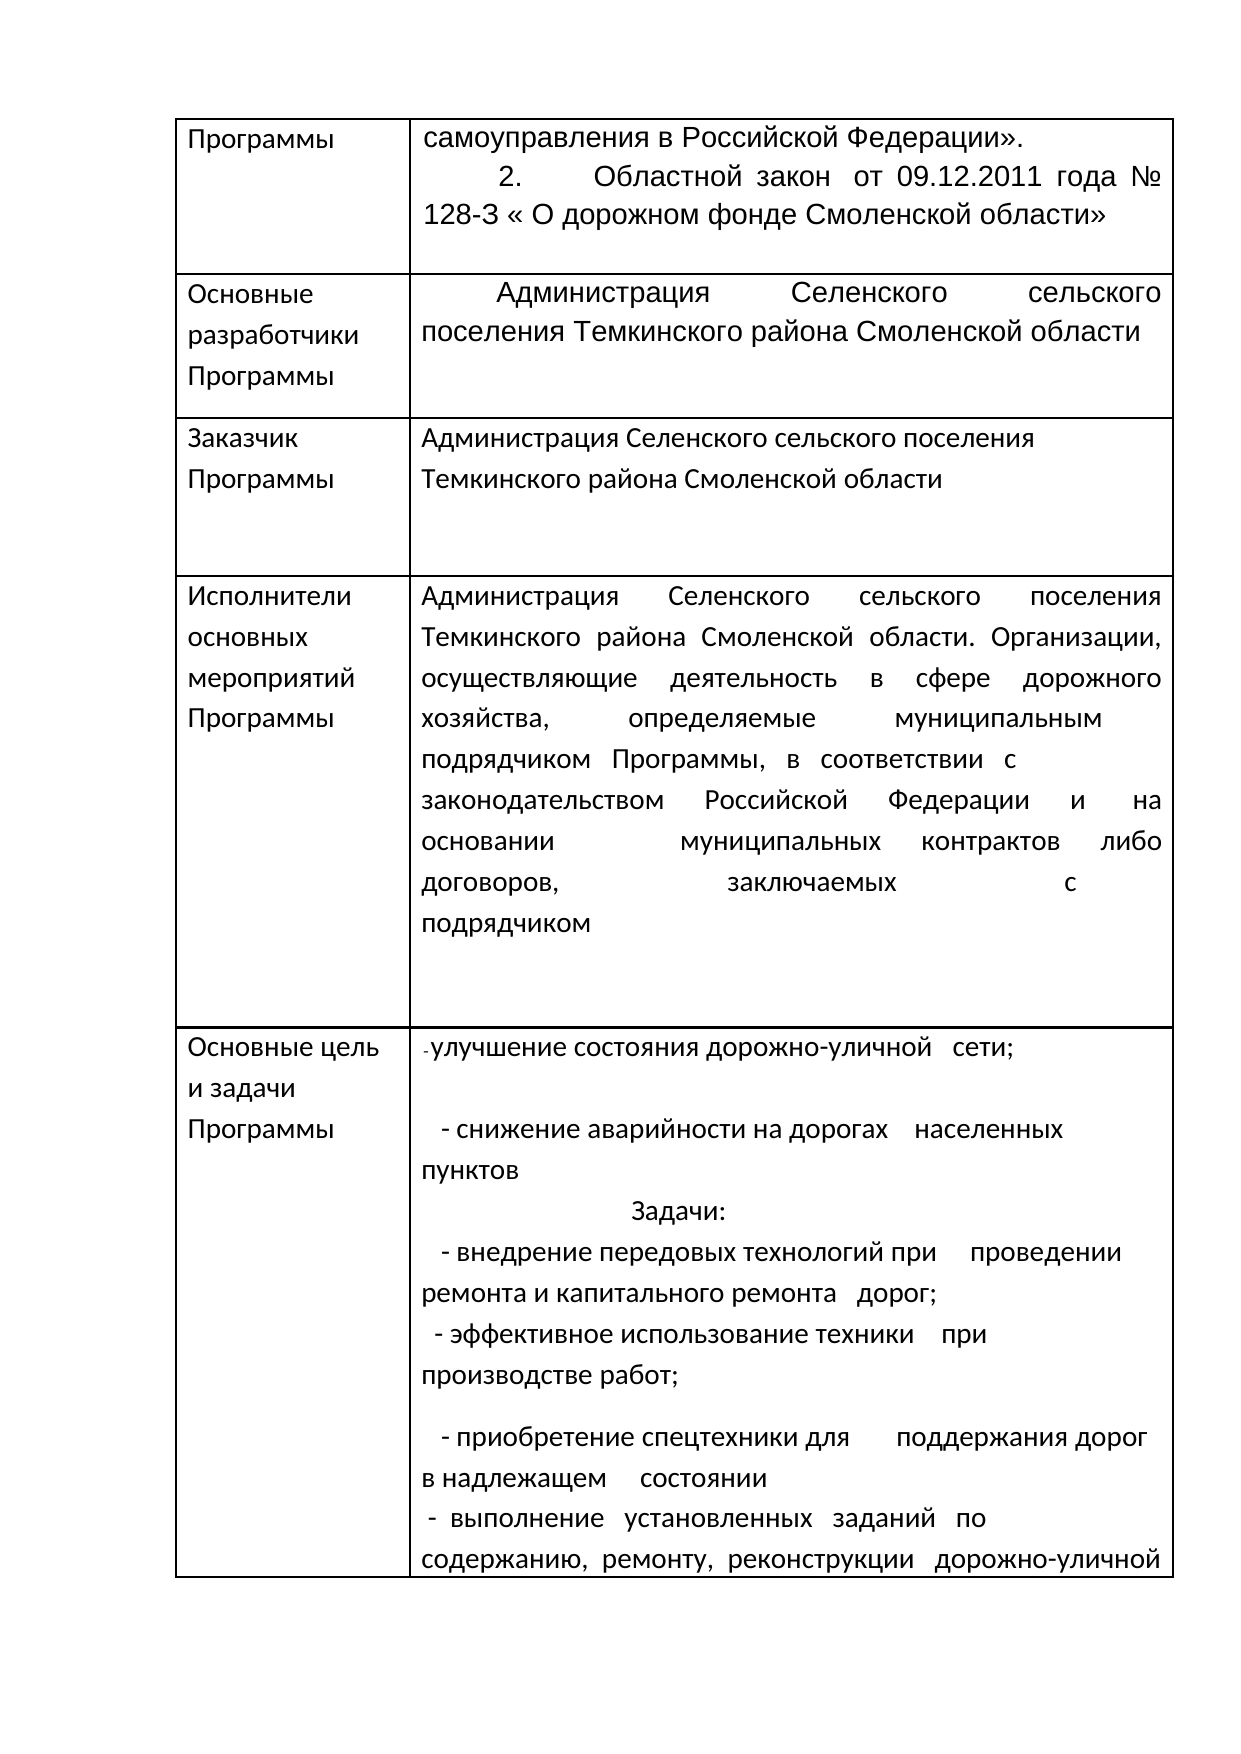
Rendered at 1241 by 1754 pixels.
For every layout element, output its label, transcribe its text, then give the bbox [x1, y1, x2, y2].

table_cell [411, 120, 1172, 273]
table_cell Администрация Селенского сельского поселения Темкинского района Смоленской области. Организации, осуществляющие деятельность в сфере дорожного хозяйства, определяемые муниципальным подрядчиком Программы, в соответствии с законодательством Российской Федерации и на основании муниципальных контрактов либо договоров, заключаемых с подрядчиком [411, 577, 1172, 1026]
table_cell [411, 1029, 1172, 1576]
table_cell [177, 120, 409, 273]
table_cell Заказчик Программы [177, 419, 409, 575]
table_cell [177, 1029, 409, 1576]
table_cell Исполнители основных мероприятий Программы [177, 577, 409, 1026]
table_cell Администрация Селенского сельского поселения Темкинского района Смоленской области [411, 275, 1172, 417]
table_cell Администрация Селенского сельского поселения Темкинского района Смоленской области [411, 419, 1172, 575]
table_cell Основные разработчики Программы [177, 275, 409, 417]
